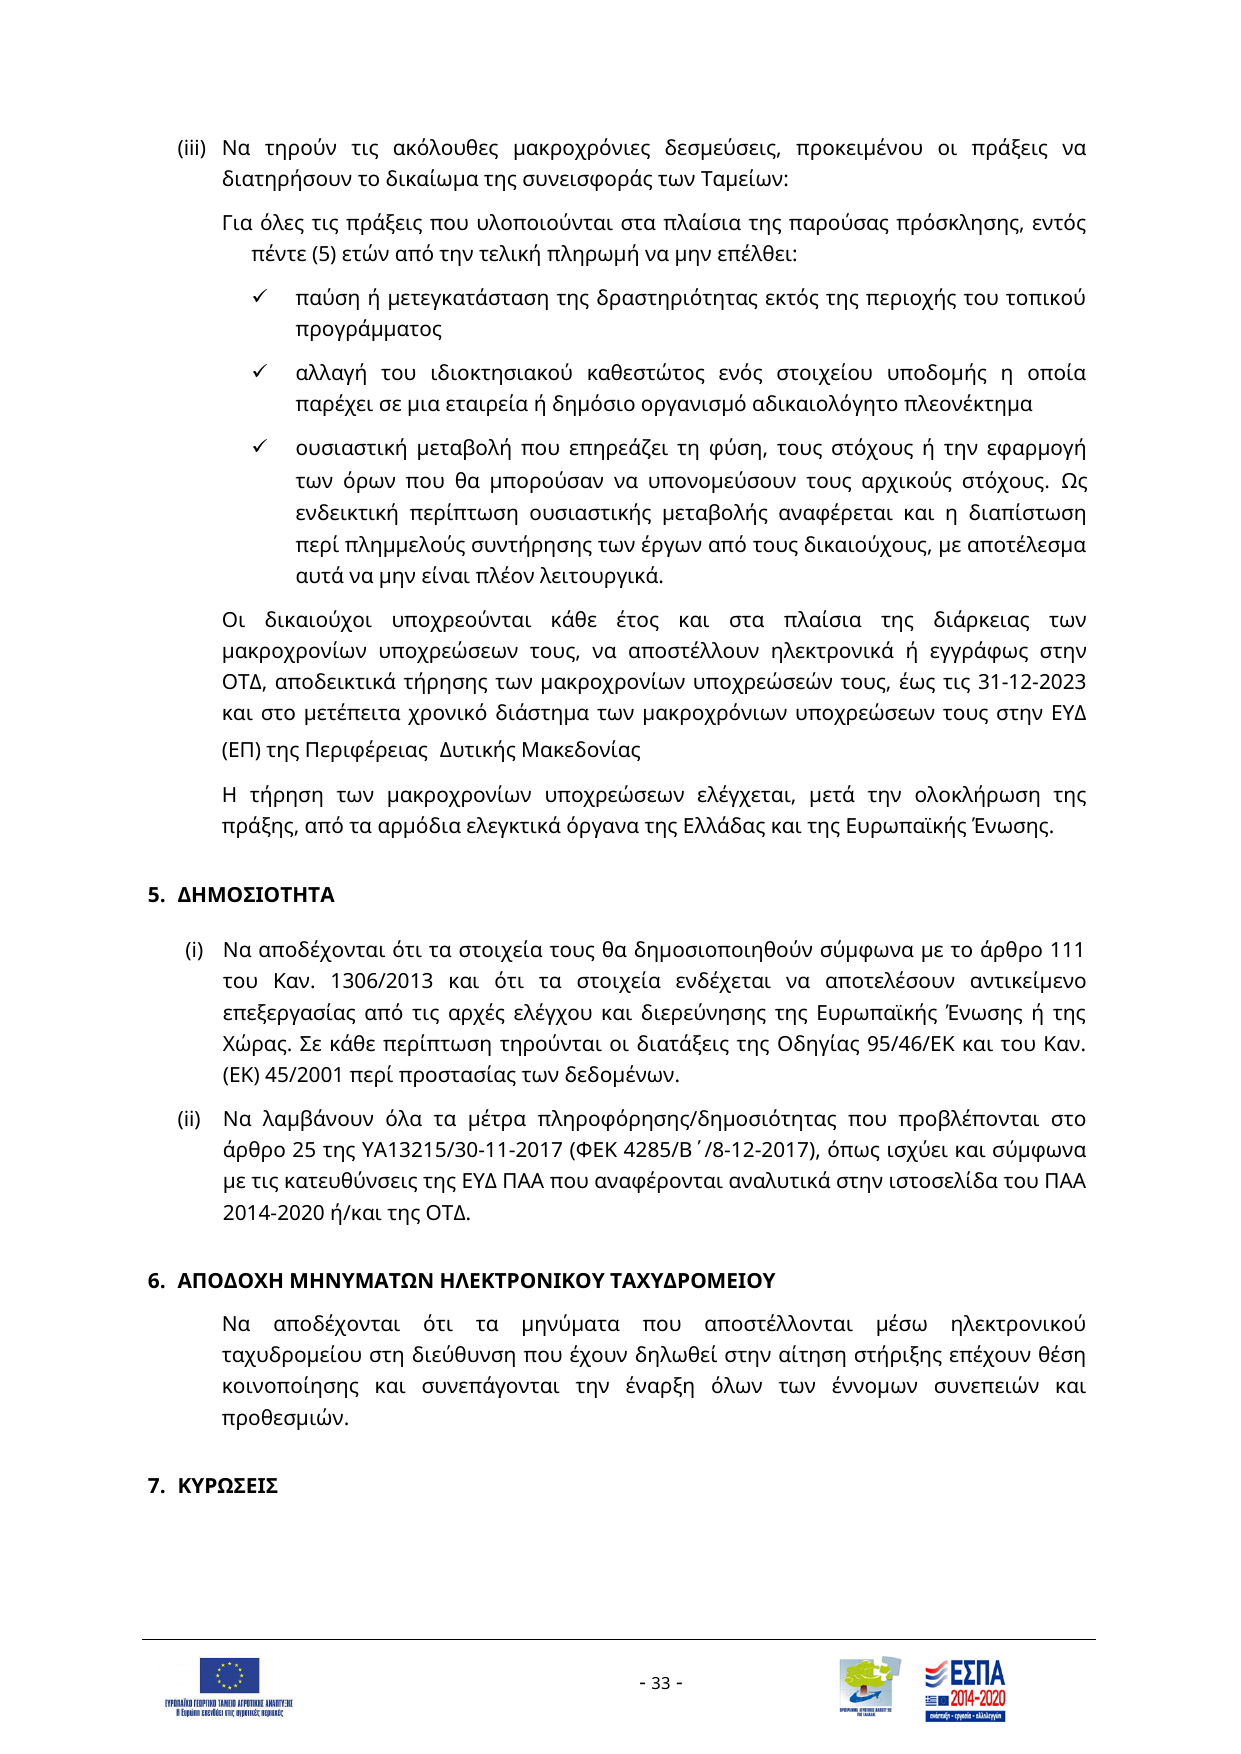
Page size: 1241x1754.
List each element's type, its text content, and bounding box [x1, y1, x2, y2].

text Να αποδέχονται ότι τα μηνύματα που αποστέλλονται μέσω ηλεκτρονικού ταχυδρομείου στη διεύθυνση που έχουν δηλωθεί στην αίτηση στήριξης επέχουν θέση κοινοποίησης και συνεπάγονται την έναρξη όλων των έννομων συνεπειών και προθεσμιών. [222, 1309, 1087, 1431]
list Να τηρούν τις ακόλουθες μακροχρόνιες δεσμεύσεις, προκειμένου οι πράξεις να διατηρήσουν το δικαίωμα της συνεισφοράς των Ταμείων: [177, 133, 1087, 193]
picture [832, 1652, 903, 1723]
text Η τήρηση των μακροχρονίων υποχρεώσεων ελέγχεται, μετά την ολοκλήρωση της πράξης, από τα αρμόδια ελεγκτικά όργανα της Ελλάδας και της Ευρωπαϊκής Ένωσης. [222, 780, 1087, 840]
list Να λαμβάνουν όλα τα μέτρα πληροφόρησης/δημοσιότητας που προβλέπονται στο άρθρο 25 της ΥΑ13215/30-11-2017 (ΦΕΚ 4285/Β΄/8-12-2017), όπως ισχύει και σύμφωνα με τις κατευθύνσεις της ΕΥΔ ΠΑΑ που αναφέρονται αναλυτικά στην ιστοσελίδα του ΠΑΑ 2014-2020 ή/και της ΟΤΔ. [177, 1104, 1087, 1226]
picture [923, 1658, 1007, 1723]
text Για όλες τις πράξεις που υλοποιούνται στα πλαίσια της παρούσας πρόσκλησης, εντός πέντε (5) ετών από την τελική πληρωμή να μην επέλθει: [222, 208, 1087, 268]
list ουσιαστική μεταβολή που επηρεάζει τη φύση, τους στόχους ή την εφαρμογή των όρων που θα μπορούσαν να υπονομεύσουν τους αρχικούς στόχους. Ως ενδεικτική περίπτωση ουσιαστικής μεταβολής αναφέρεται και η διαπίστωση περί πλημμελούς συντήρησης των έργων από τους δικαιούχους, με αποτέλεσμα αυτά να μην είναι πλέον λειτουργικά. [251, 433, 1087, 589]
list Να αποδέχονται ότι τα στοιχεία τους θα δημοσιοποιηθούν σύμφωνα με το άρθρο 111 του Καν. 1306/2013 και ότι τα στοιχεία ενδέχεται να αποτελέσουν αντικείμενο επεξεργασίας από τις αρχές ελέγχου και διερεύνησης της Ευρωπαϊκής Ένωσης ή της Χώρας. Σε κάθε περίπτωση τηρούνται οι διατάξεις της Οδηγίας 95/46/ΕΚ και του Καν. (ΕΚ) 45/2001 περί προστασίας των δεδομένων. [185, 935, 1087, 1089]
list ΑΠΟΔΟΧΗ ΜΗΝΥΜΑΤΩΝ ΗΛΕΚΤΡΟΝΙΚΟΥ ΤΑΧΥΔΡΟΜΕΙΟΥ [148, 1267, 1087, 1295]
text Οι δικαιούχοι υποχρεούνται κάθε έτος και στα πλαίσια της διάρκειας των μακροχρονίων υποχρεώσεων τους, να αποστέλλουν ηλεκτρονικά ή εγγράφως στην ΟΤΔ, αποδεικτικά τήρησης των μακροχρονίων υποχρεώσεών τους, έως τις 31-12-2023 και στο μετέπειτα χρονικό διάστημα των μακροχρόνιων υποχρεώσεων τους στην ΕΥΔ (ΕΠ) της Περιφέρειας Δυτικής Μακεδονίας [222, 605, 1087, 764]
list ΔΗΜΟΣΙΟΤΗΤΑ [148, 880, 1087, 909]
list παύση ή μετεγκατάσταση της δραστηριότητας εκτός της περιοχής του τοπικού προγράμματος [251, 283, 1087, 343]
list αλλαγή του ιδιοκτησιακού καθεστώτος ενός στοιχείου υποδομής η οποία παρέχει σε μια εταιρεία ή δημόσιο οργανισμό αδικαιολόγητο πλεονέκτημα [251, 358, 1087, 418]
list ΚΥΡΩΣΕΙΣ [148, 1472, 1087, 1500]
